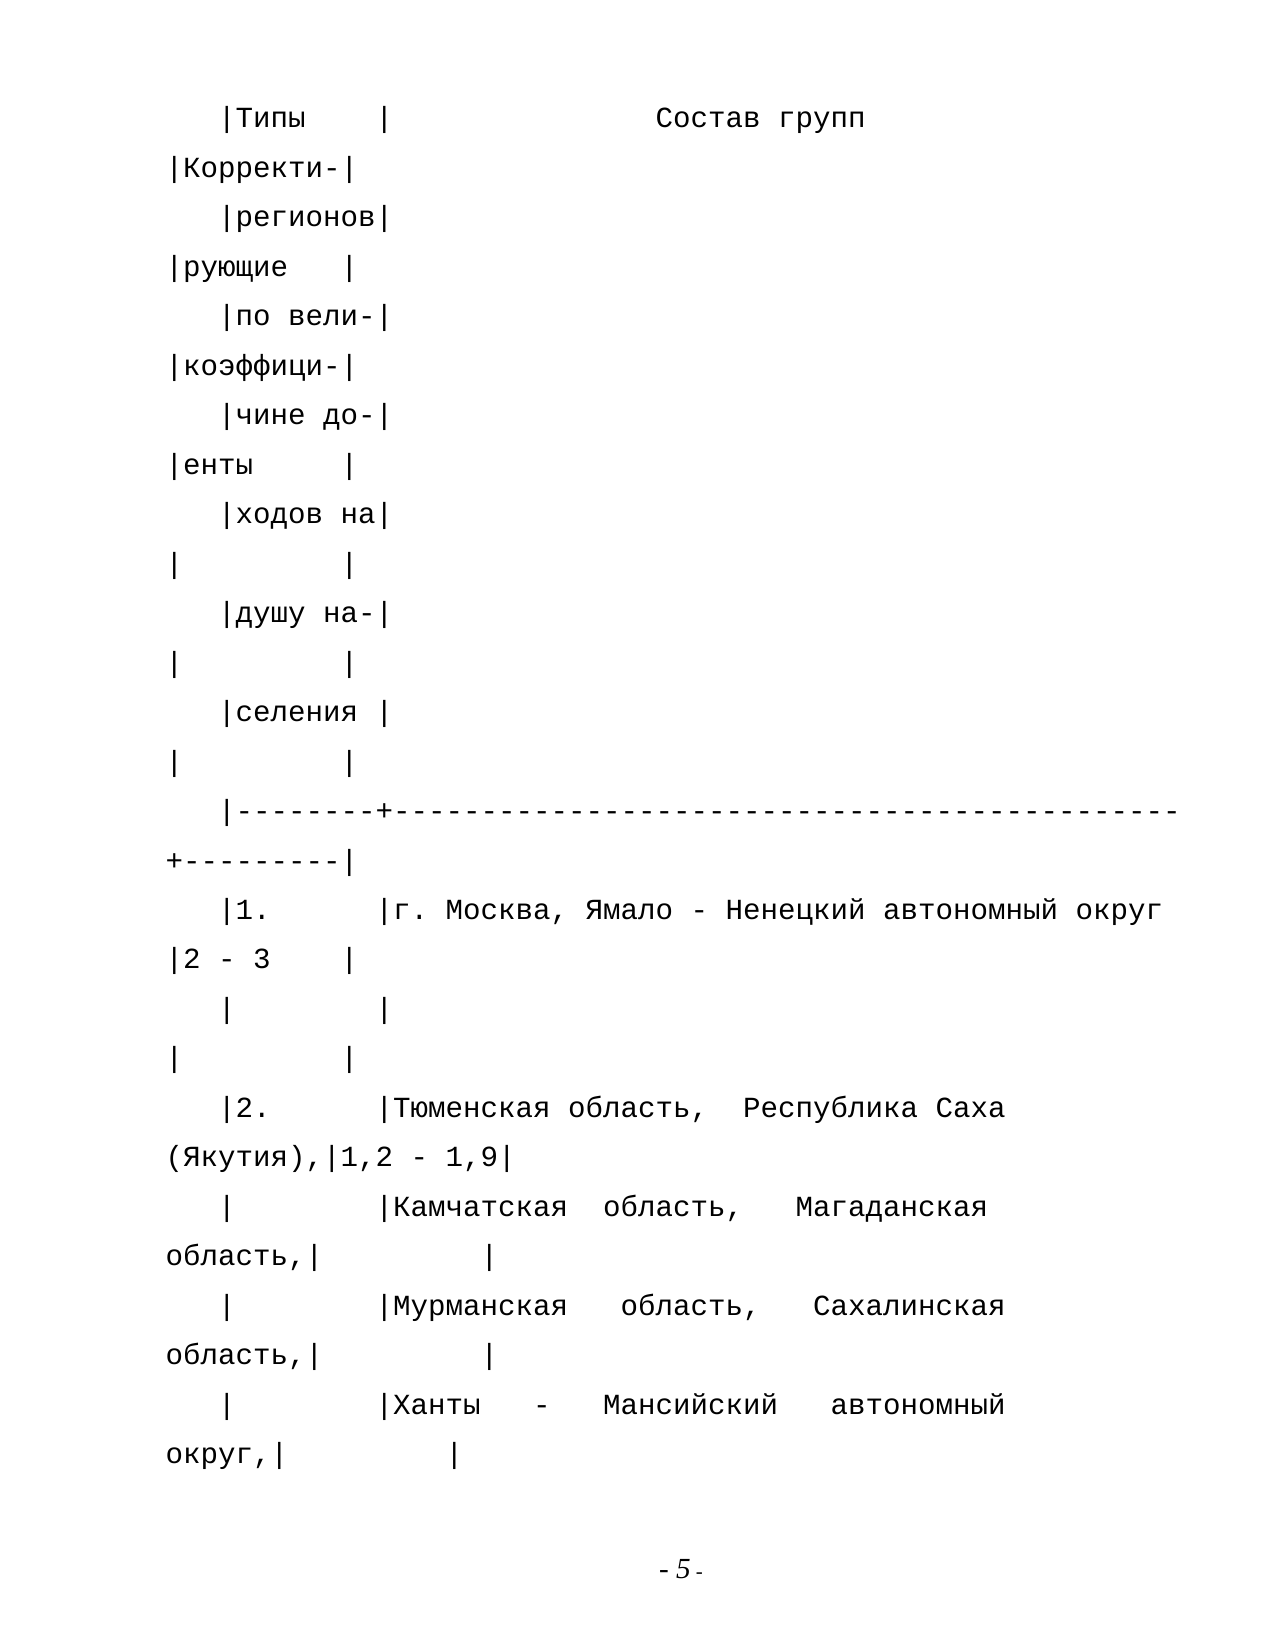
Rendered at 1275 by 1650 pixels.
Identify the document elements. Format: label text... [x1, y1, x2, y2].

text | |Мурманская область, Сахалинская область,| | [165, 1291, 1196, 1373]
text |ходов на| | | [165, 499, 1196, 582]
text |регионов| |рующие | [165, 202, 1196, 285]
text |2. |Тюменская область, Республика Саха (Якутия),|1,2 - 1,9| [165, 1093, 1196, 1176]
text | |Камчатская область, Магаданская область,| | [165, 1192, 1196, 1274]
text |по вели-| |коэффици-| [165, 301, 1196, 384]
text |душу на-| | | [165, 598, 1196, 681]
text |селения | | | [165, 697, 1196, 780]
text | | | | [165, 994, 1196, 1077]
text |чине до-| |енты | [165, 400, 1196, 483]
text |1. |г. Москва, Ямало - Ненецкий автономный округ |2 - 3 | [165, 895, 1196, 978]
text |Типы | Состав групп |Корректи-| [165, 103, 1196, 186]
text | |Ханты - Мансийский автономный округ,| | [165, 1390, 1196, 1472]
text |--------+---------------------------------------------+---------| [165, 796, 1196, 879]
